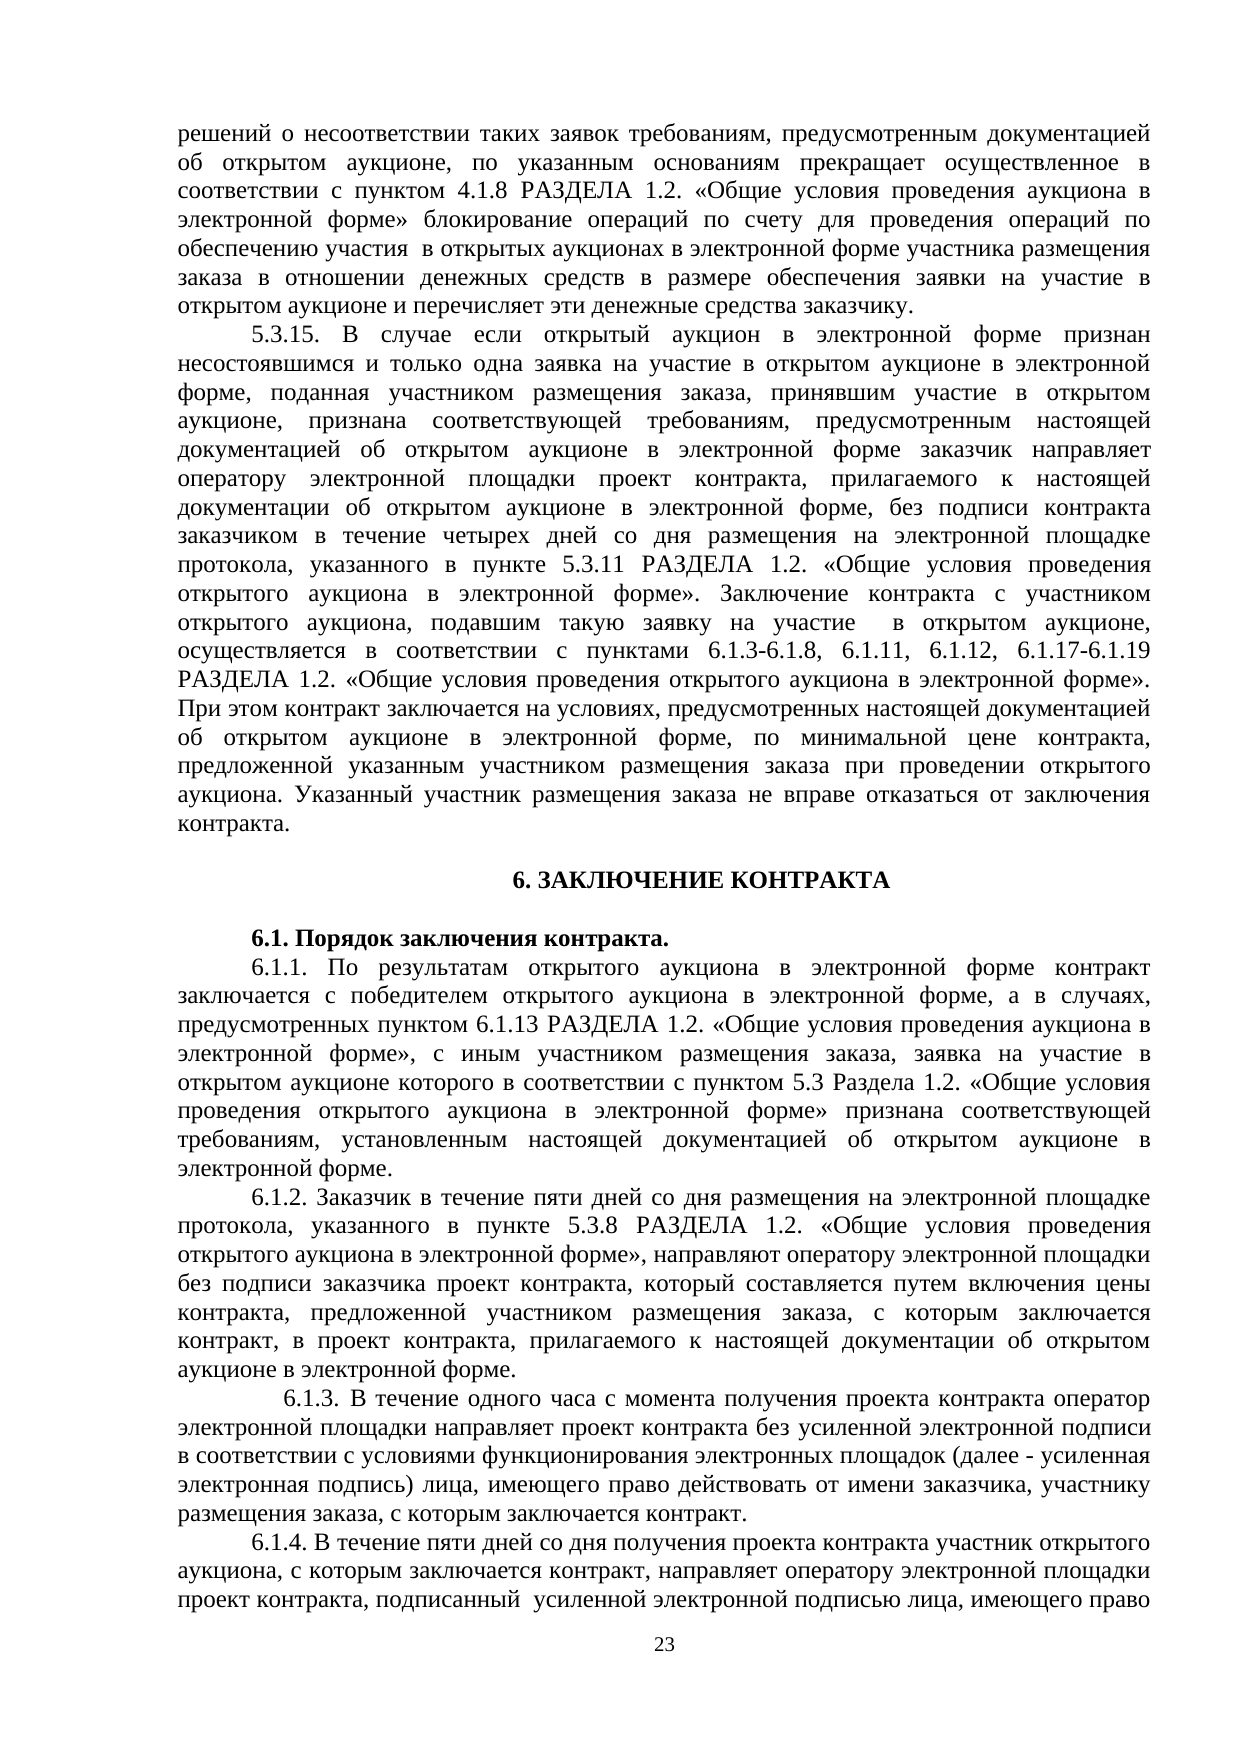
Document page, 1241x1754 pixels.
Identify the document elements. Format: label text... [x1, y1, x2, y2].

text 6.1.3. В течение одного часа с момента получения проекта контракта оператор электронной площадки направляет проект контракта без усиленной электронной подписи в соответствии с условиями функционирования электронных площадок (далее - усиленная электронная подпись) лица, имеющего право действовать от имени заказчика, участнику размещения заказа, с которым заключается контракт. [177, 1383, 1152, 1527]
text 6. ЗАКЛЮЧЕНИЕ КОНТРАКТА [177, 866, 1152, 894]
text 6.1. Порядок заключения контракта. [177, 923, 1152, 952]
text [177, 1527, 1152, 1613]
text 6.1.2. Заказчик в течение пяти дней со дня размещения на электронной площадке протокола, указанного в пункте 5.3.8 Раздела 1.2. «Общие условия проведения открытого аукциона в электронной форме», направляют оператору электронной площадки без подписи заказчика проект контракта, который составляется путем включения цены контракта, предложенной участником размещения заказа, с которым заключается контракт, в проект контракта, прилагаемого к настоящей документации об открытом аукционе в электронной форме. [177, 1182, 1152, 1383]
text 5.3.15. В случае если открытый аукцион в электронной форме признан несостоявшимся и только одна заявка на участие в открытом аукционе в электронной форме, поданная участником размещения заказа, принявшим участие в открытом аукционе, признана соответствующей требованиям, предусмотренным настоящей документацией об открытом аукционе в электронной форме заказчик направляет оператору электронной площадки проект контракта, прилагаемого к настоящей документации об открытом аукционе в электронной форме, без подписи контракта заказчиком в течение четырех дней со дня размещения на электронной площадке протокола, указанного в пункте 5.3.11 Раздела 1.2. «Общие условия проведения открытого аукциона в электронной форме». Заключение контракта с участником открытого аукциона, подавшим такую заявку на участие в открытом аукционе, осуществляется в соответствии с пунктами 6.1.3-6.1.8, 6.1.11, 6.1.12, 6.1.17-6.1.19 Раздела 1.2. «Общие условия проведения открытого аукциона в электронной форме». При этом контракт заключается на условиях, предусмотренных настоящей документацией об открытом аукционе в электронной форме, по минимальной цене контракта, предложенной указанным участником размещения заказа при проведении открытого аукциона. Указанный участник размещения заказа не вправе отказаться от заключения контракта. [177, 319, 1152, 837]
text 6.1.1. По результатам открытого аукциона в электронной форме контракт заключается с победителем открытого аукциона в электронной форме, а в случаях, предусмотренных пунктом 6.1.13 Раздела 1.2. «Общие условия проведения аукциона в электронной форме», с иным участником размещения заказа, заявка на участие в открытом аукционе которого в соответствии с пунктом 5.3 Раздела 1.2. «Общие условия проведения открытого аукциона в электронной форме» признана соответствующей требованиям, установленным настоящей документацией об открытом аукционе в электронной форме. [177, 952, 1152, 1182]
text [177, 118, 1152, 319]
